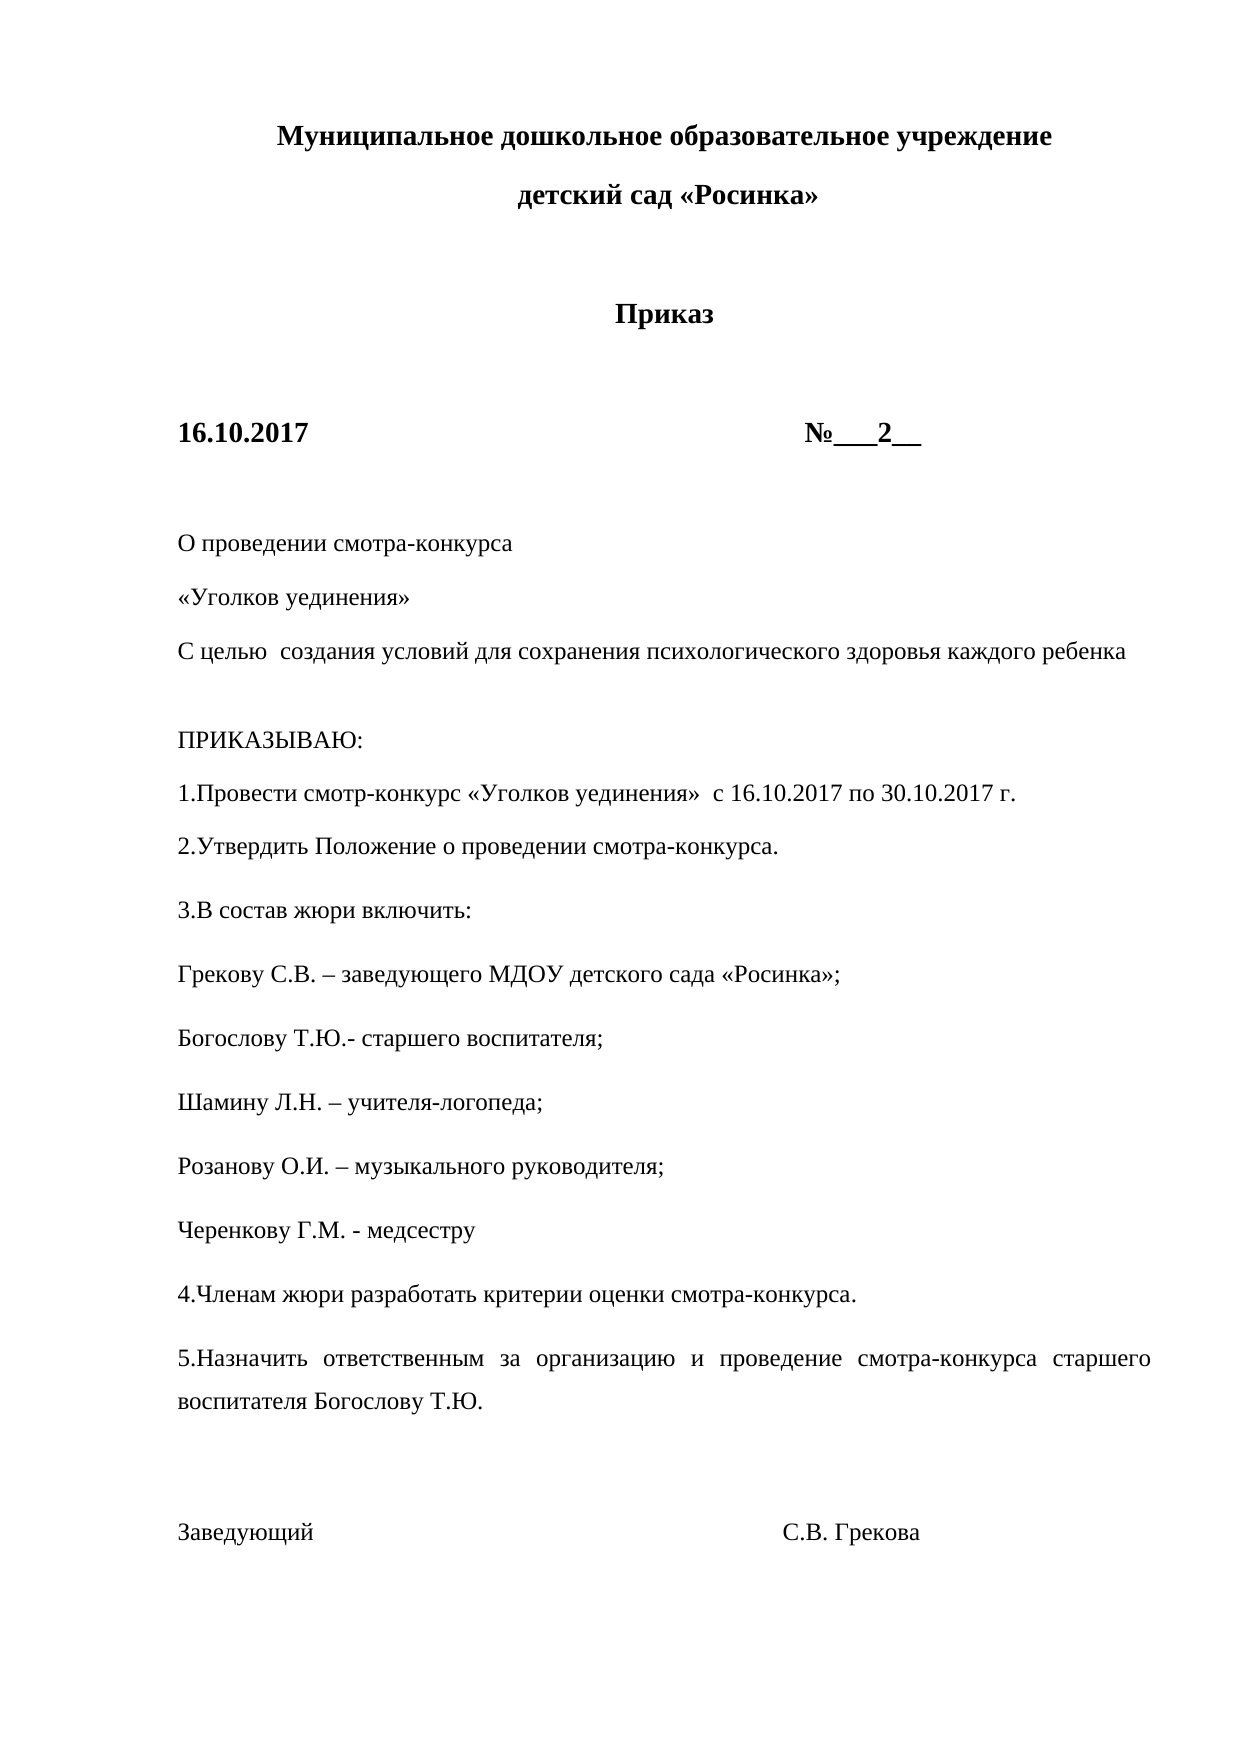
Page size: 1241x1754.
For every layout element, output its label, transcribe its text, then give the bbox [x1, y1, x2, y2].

text 2.Утвердить Положение о проведении смотра-конкурса. [177, 831, 1152, 860]
text ПРИКАЗЫВАЮ: [177, 725, 1152, 754]
text Грекову С.В. – заведующего МДОУ детского сада «Росинка»; [177, 959, 1152, 988]
text «Уголков уединения» [177, 582, 1152, 611]
text 4.Членам жюри разработать критерии оценки смотра-конкурса. [177, 1279, 1152, 1308]
text 16.10.2017 №___2__ [177, 415, 1152, 448]
text Шамину Л.Н. – учителя-логопеда; [177, 1087, 1152, 1116]
text Заведующий С.В. Грекова [177, 1517, 1152, 1546]
text Черенкову Г.М. - медсестру [177, 1215, 1152, 1244]
text Муниципальное дошкольное образовательное учреждение [177, 118, 1152, 152]
text 5.Назначить ответственным за организацию и проведение смотра-конкурса старшего воспитателя Богослову Т.Ю. [177, 1343, 1152, 1415]
text О проведении смотра-конкурса [177, 528, 1152, 557]
text Приказ [177, 296, 1152, 330]
text Розанову О.И. – музыкального руководителя; [177, 1151, 1152, 1180]
text 3.В состав жюри включить: [177, 895, 1152, 924]
text детский сад «Росинка» [177, 177, 1152, 211]
text С целью создания условий для сохранения психологического здоровья каждого ребенка [177, 636, 1152, 665]
text 1.Провести смотр-конкурс «Уголков уединения» с 16.10.2017 по 30.10.2017 г. [177, 778, 1152, 806]
text Богослову Т.Ю.- старшего воспитателя; [177, 1023, 1152, 1052]
